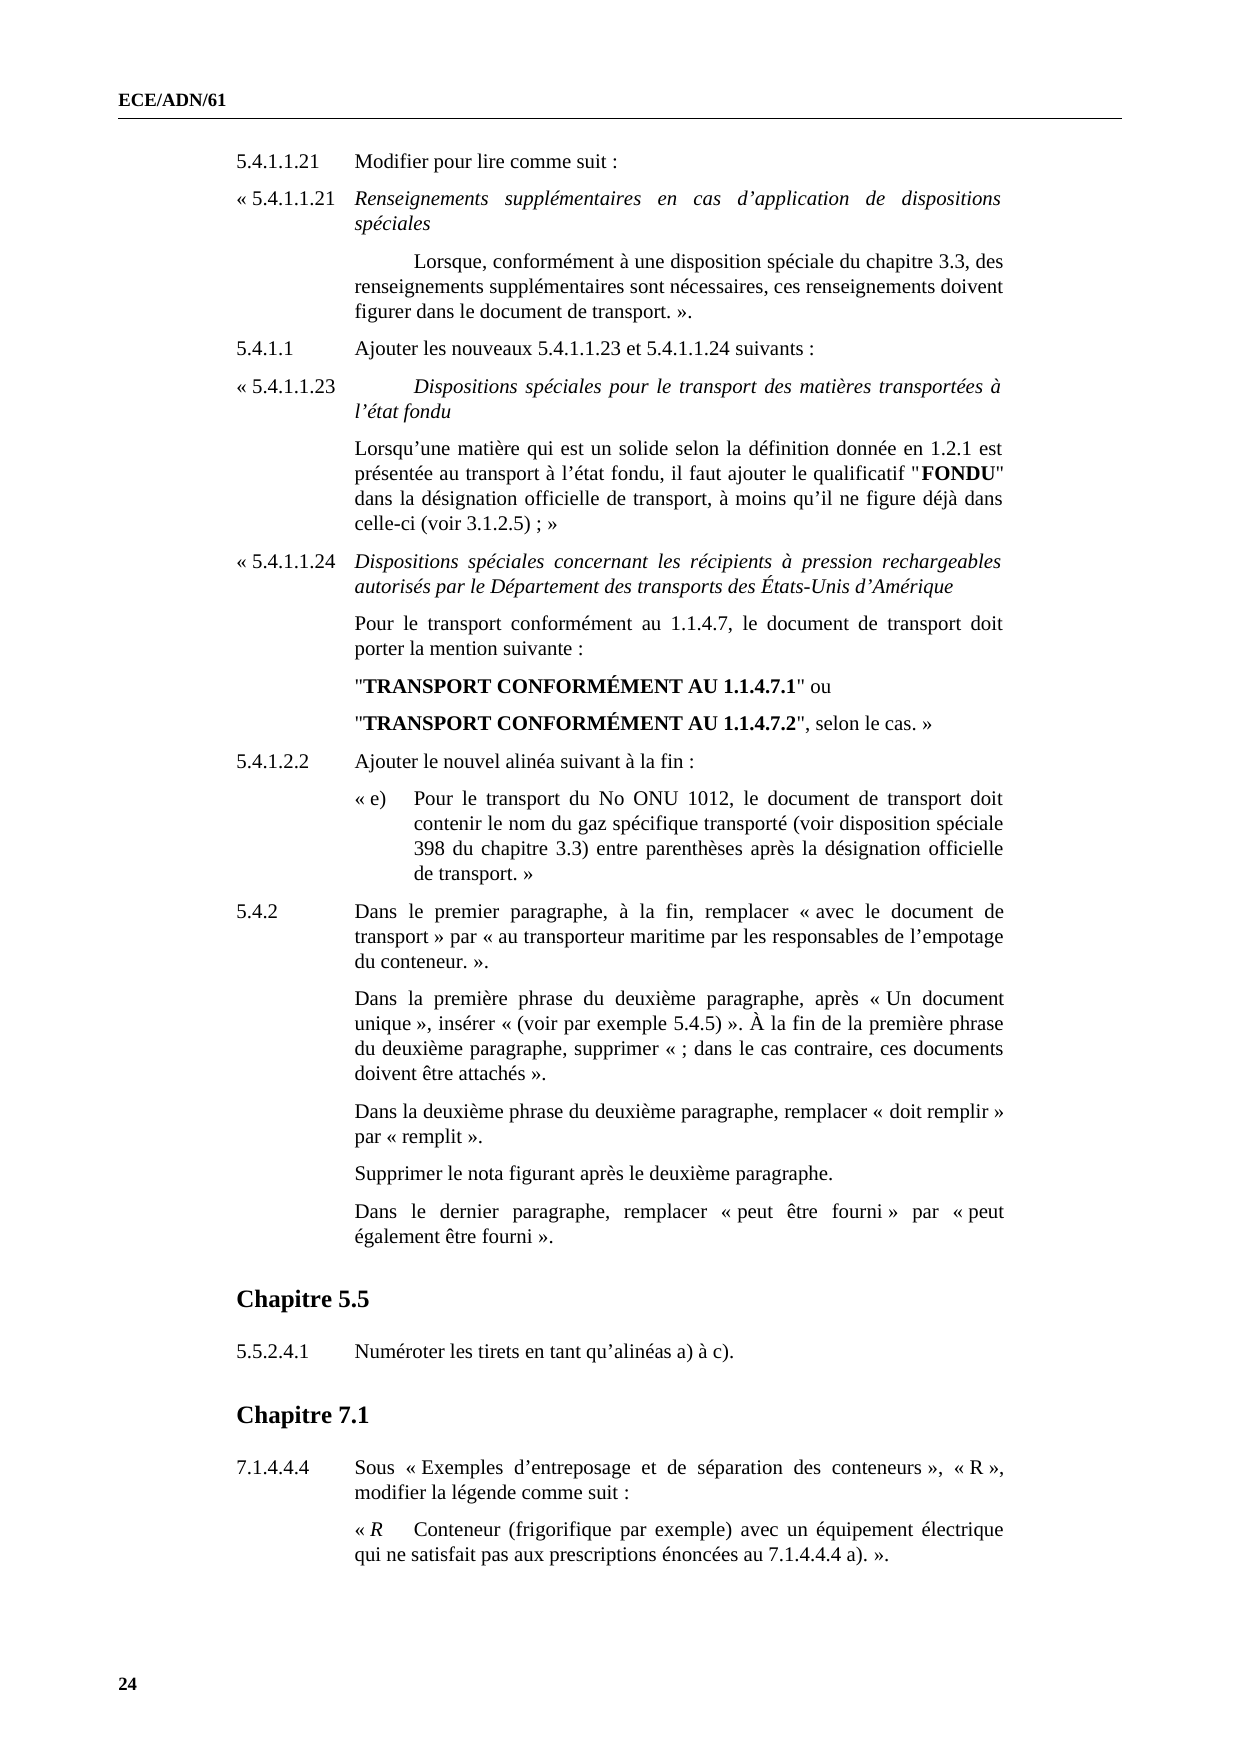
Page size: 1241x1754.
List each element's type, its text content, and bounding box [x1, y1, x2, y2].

text Chapitre 5.5 [118, 1285, 1068, 1313]
text 7.1.4.4.4 Sous « Exemples d’entreposage et de séparation des conteneurs », « R », modifier la légende comme suit : [236, 1454, 1004, 1504]
text 5.4.2 Dans le premier paragraphe, à la fin, remplacer « avec le document de transport » par « au transporteur maritime par les responsables de l’empotage du conteneur. ». [236, 898, 1004, 973]
text Pour le transport conformément au 1.1.4.7, le document de transport doit porter la mention suivante : [236, 610, 1004, 660]
text Chapitre 7.1 [118, 1401, 1004, 1429]
text 5.4.1.2.2 Ajouter le nouvel alinéa suivant à la fin : [236, 748, 1004, 773]
text "TRANSPORT CONFORMÉMENT AU 1.1.4.7.2", selon le cas. » [354, 710, 1004, 735]
text Lorsque, conformément à une disposition spéciale du chapitre 3.3, des renseignements supplémentaires sont nécessaires, ces renseignements doivent figurer dans le document de transport. ». [354, 248, 1004, 323]
text 5.4.1.1 Ajouter les nouveaux 5.4.1.1.23 et 5.4.1.1.24 suivants : [236, 335, 1004, 360]
text Dans le dernier paragraphe, remplacer « peut être fourni » par « peut également être fourni ». [236, 1198, 1004, 1248]
text « 5.4.1.1.21 Renseignements supplémentaires en cas d’application de dispositions spéciales [236, 185, 1004, 235]
text 5.4.1.1.21 Modifier pour lire comme suit : [236, 148, 1004, 173]
text « e) Pour le transport du No ONU 1012, le document de transport doit contenir le nom du gaz spécifique transporté (voir disposition spéciale 398 du chapitre 3.3) entre parenthèses après la désignation officielle de transport. » [354, 785, 1004, 885]
text « 5.4.1.1.24 Dispositions spéciales concernant les récipients à pression rechargeables autorisés par le Département des transports des États-Unis d’Amérique [236, 548, 1004, 598]
text Dans la première phrase du deuxième paragraphe, après « Un document unique », insérer « (voir par exemple 5.4.5) ». À la fin de la première phrase du deuxième paragraphe, supprimer « ; dans le cas contraire, ces documents doivent être attachés ». [236, 985, 1004, 1085]
text 5.5.2.4.1 Numéroter les tirets en tant qu’alinéas a) à c). [236, 1338, 1004, 1363]
text "TRANSPORT CONFORMÉMENT AU 1.1.4.7.1" ou [354, 673, 1004, 698]
text Supprimer le nota figurant après le deuxième paragraphe. [236, 1160, 1004, 1185]
text « 5.4.1.1.23 Dispositions spéciales pour le transport des matières transportées à l’état fondu [236, 373, 1004, 423]
text « R Conteneur (frigorifique par exemple) avec un équipement électrique qui ne satisfait pas aux prescriptions énoncées au 7.1.4.4.4 a). ». [354, 1516, 1004, 1566]
text Lorsqu’une matière qui est un solide selon la définition donnée en 1.2.1 est présentée au transport à l’état fondu, il faut ajouter le qualificatif "FONDU" dans la désignation officielle de transport, à moins qu’il ne figure déjà dans celle-ci (voir 3.1.2.5) ; » [354, 435, 1004, 535]
text Dans la deuxième phrase du deuxième paragraphe, remplacer « doit remplir » par « remplit ». [236, 1098, 1004, 1148]
